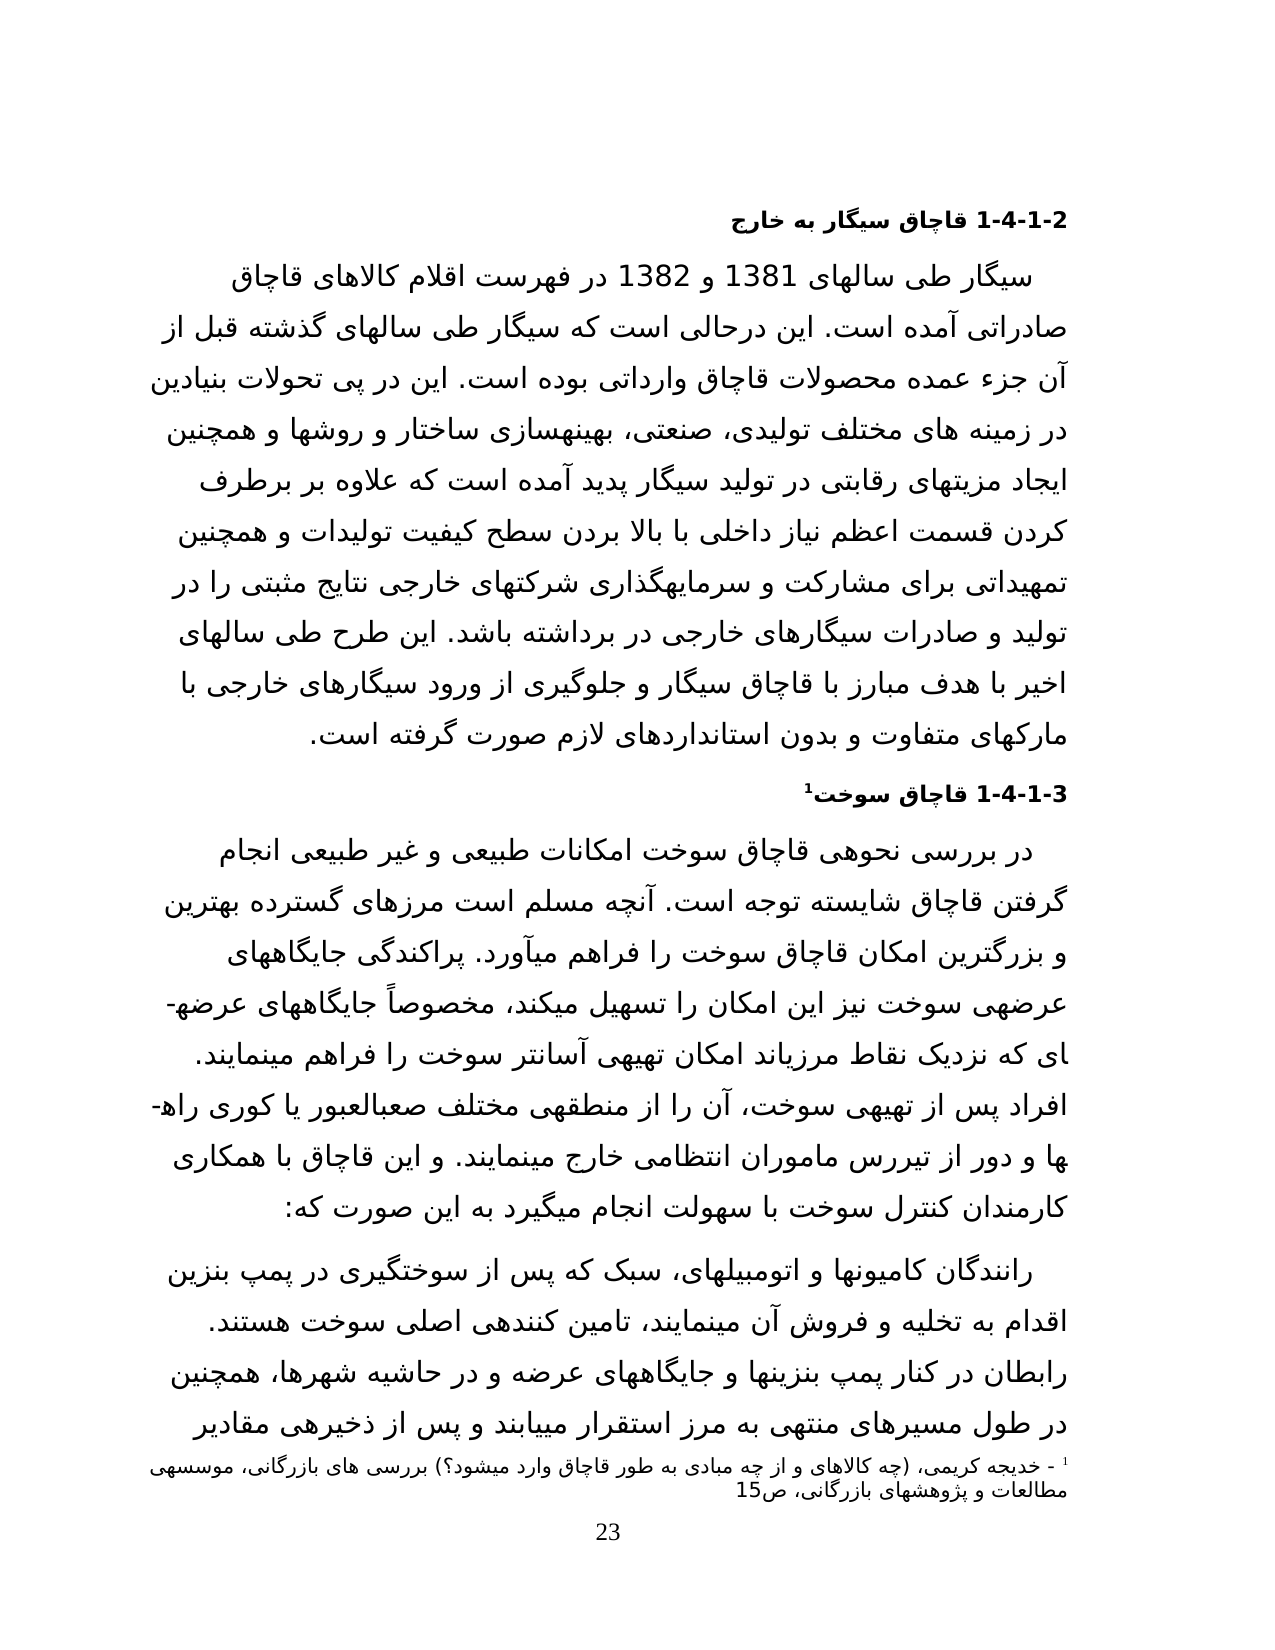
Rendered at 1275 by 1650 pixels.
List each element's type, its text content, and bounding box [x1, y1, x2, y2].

text در بررسی نحوهی قاچاق سوخت امکانات طبیعی و غیر طبیعی انجام گرفتن قاچاق شایسته توجه است. آنچه مسلم است مرزهای گسترده بهترین و بزرگترین امکان قاچاق سوخت را فراهم میآورد. پراکندگی جایگاههای عرضهی سوخت نیز این امکان را تسهیل میکند، مخصوصاً جایگاههای عرضهای که نزدیک نقاط مرزیاند امکان تهیهی آسانتر سوخت را فراهم مینمایند. افراد پس از تهیهی سوخت، آن را از منطقهی مختلف صعبالعبور یا کوری راهها و دور از تیررس ماموران انتظامی خارج مینمایند. و این قاچاق با همکاری کارمندان کنترل سوخت با سهولت انجام میگیرد به این صورت که: [148, 834, 1068, 1224]
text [148, 1254, 1068, 1440]
text سیگار طی سالهای 1381 و 1382 در فهرست اقلام کالاهای قاچاق صادراتی آمده است. این درحالی است که سیگار طی سالهای گذشته قبل از آن جزء عمده محصولات قاچاق وارداتی بوده است. این در پی تحولات بنیادین در زمینه های مختلف تولیدی، صنعتی، بهینهسازی ساختار و روشها و همچنین ایجاد مزیتهای رقابتی در تولید سیگار پدید آمده است که علاوه بر برطرف کردن قسمت اعظم نیاز داخلی با بالا بردن سطح کیفیت تولیدات و همچنین تمهیداتی برای مشارکت و سرمایهگذاری شرکتهای خارجی نتایج مثبتی را در تولید و صادرات سیگارهای خارجی در برداشته باشد. این طرح طی سالهای اخیر با هدف مبارز با قاچاق سیگار و جلوگیری از ورود سیگارهای خارجی با مارکهای متفاوت و بدون استانداردهای لازم صورت گرفته است. [148, 259, 1068, 752]
subtitle 1-4-1-2 قاچاق سیگار به خارج [148, 207, 1068, 233]
subtitle 1-4-1-3 قاچاق سوخت [148, 781, 1068, 808]
